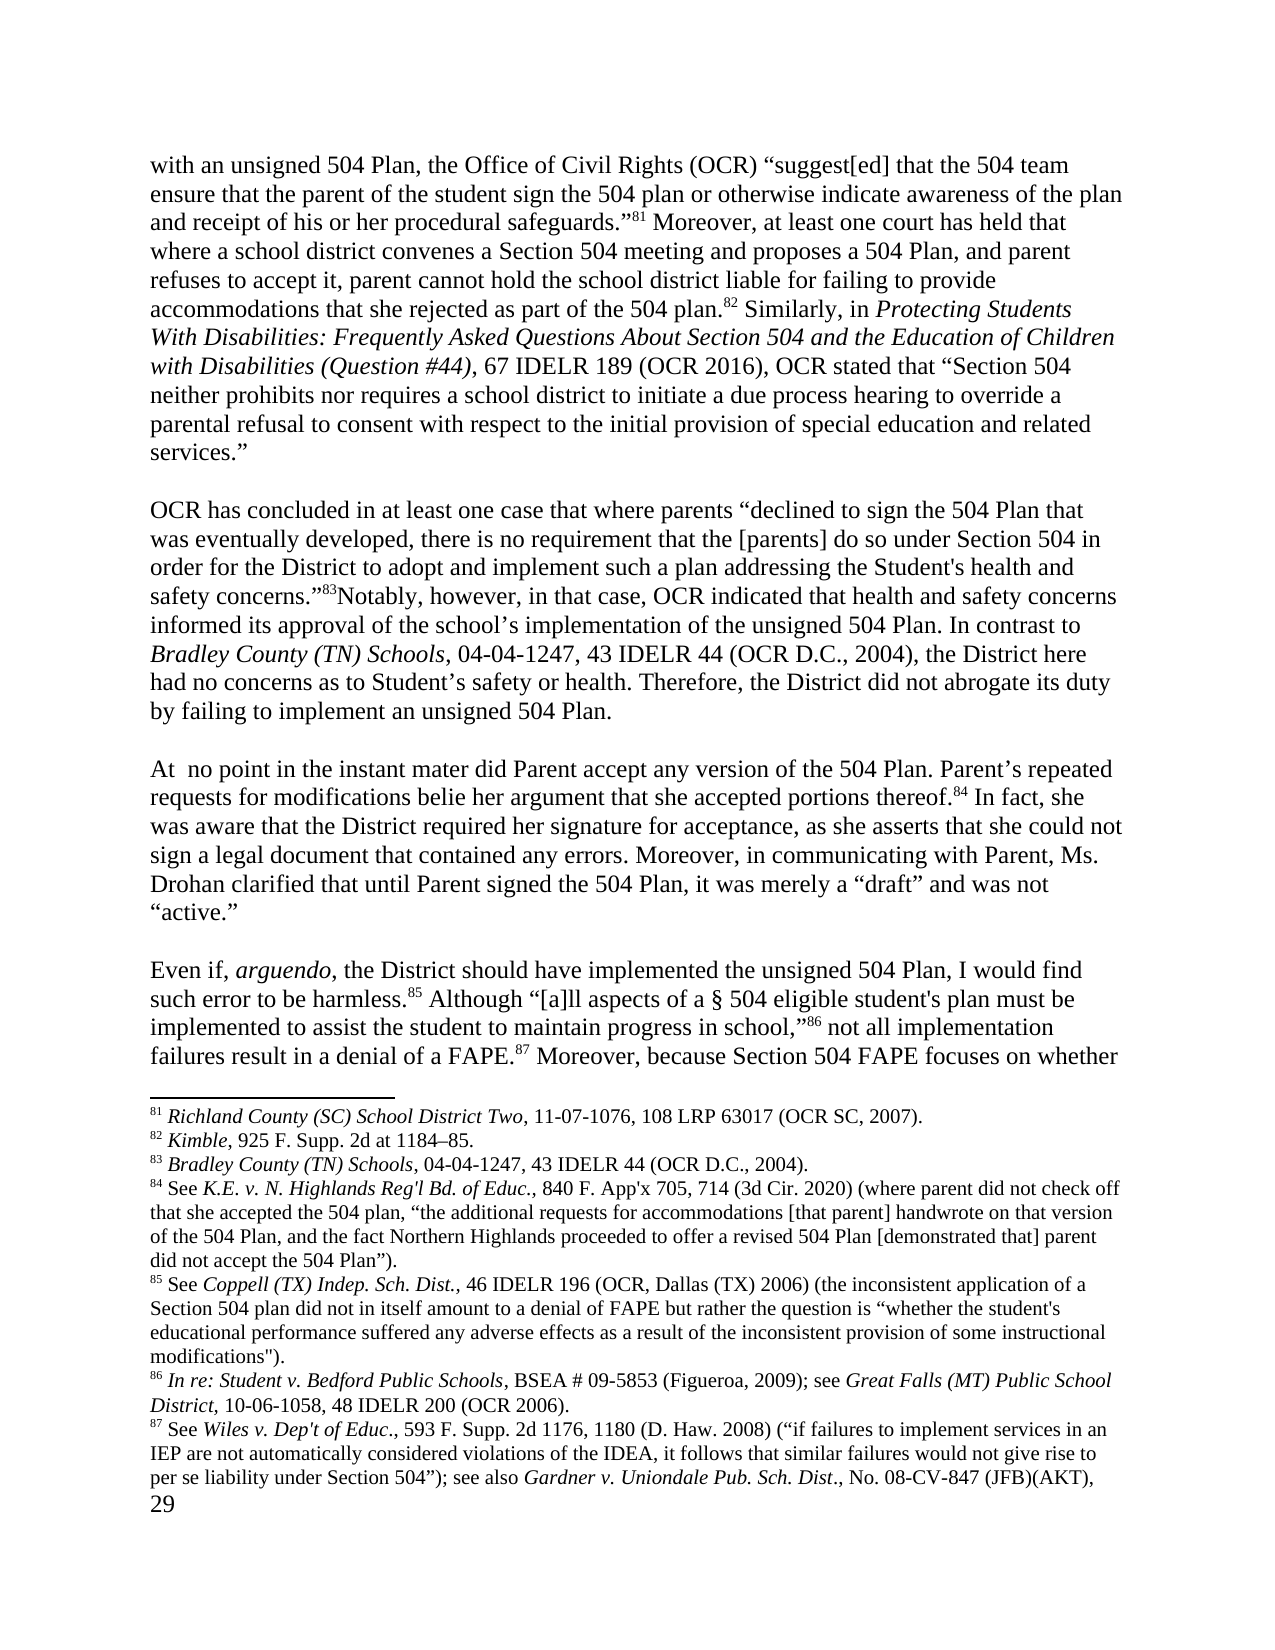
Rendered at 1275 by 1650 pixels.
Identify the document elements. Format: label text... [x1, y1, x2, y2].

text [150, 150, 1125, 466]
text At no point in the instant mater did Parent accept any version of the 504 Plan. Parent’s repeated requests for modifications belie her argument that she accepted portions thereof. In fact, she was aware that the District required her signature for acceptance, as she asserts that she could not sign a legal document that contained any errors. Moreover, in communicating with Parent, Ms. Drohan clarified that until Parent signed the 504 Plan, it was merely a “draft” and was not “active.” [150, 754, 1125, 926]
text Even if, arguendo, the District should have implemented the unsigned 504 Plan, I would find such error to be harmless. Although “[a]ll aspects of a § 504 eligible student's plan must be implemented to assist the student to maintain progress in school,” not all implementation failures result in a denial of a FAPE. Moreover, because Section 504 FAPE focuses on whether a student with a disability has meaningful access to public school programs, failure to implement a Section 504 plan does not amount to disability discrimination unless that deviation is so significant that it effectively denies the child the benefit of a public education. Here, there was no evidence that Ms. Drohan’s failure to have Student call Parent after the March 27 incident (where Student did not even request to call Parent) denied Student meaningful participation in learning activities or prevented her from accessing her education. To the contrary, Student continued to participate in her classes and in all social aspects of school for the reminder of the school year. As such, I find that Parent did not meet her burden on this claim. [150, 955, 1125, 1070]
text OCR has concluded in at least one case that where parents “declined to sign the 504 Plan that was eventually developed, there is no requirement that the [parents] do so under Section 504 in order for the District to adopt and implement such a plan addressing the Student's health and safety concerns.”Notably, however, in that case, OCR indicated that health and safety concerns informed its approval of the school’s implementation of the unsigned 504 Plan. In contrast to Bradley County (TN) Schools, 04-04-1247, 43 IDELR 44 (OCR D.C., 2004), the District here had no concerns as to Student’s safety or health. Therefore, the District did not abrogate its duty by failing to implement an unsigned 504 Plan. [150, 495, 1125, 725]
